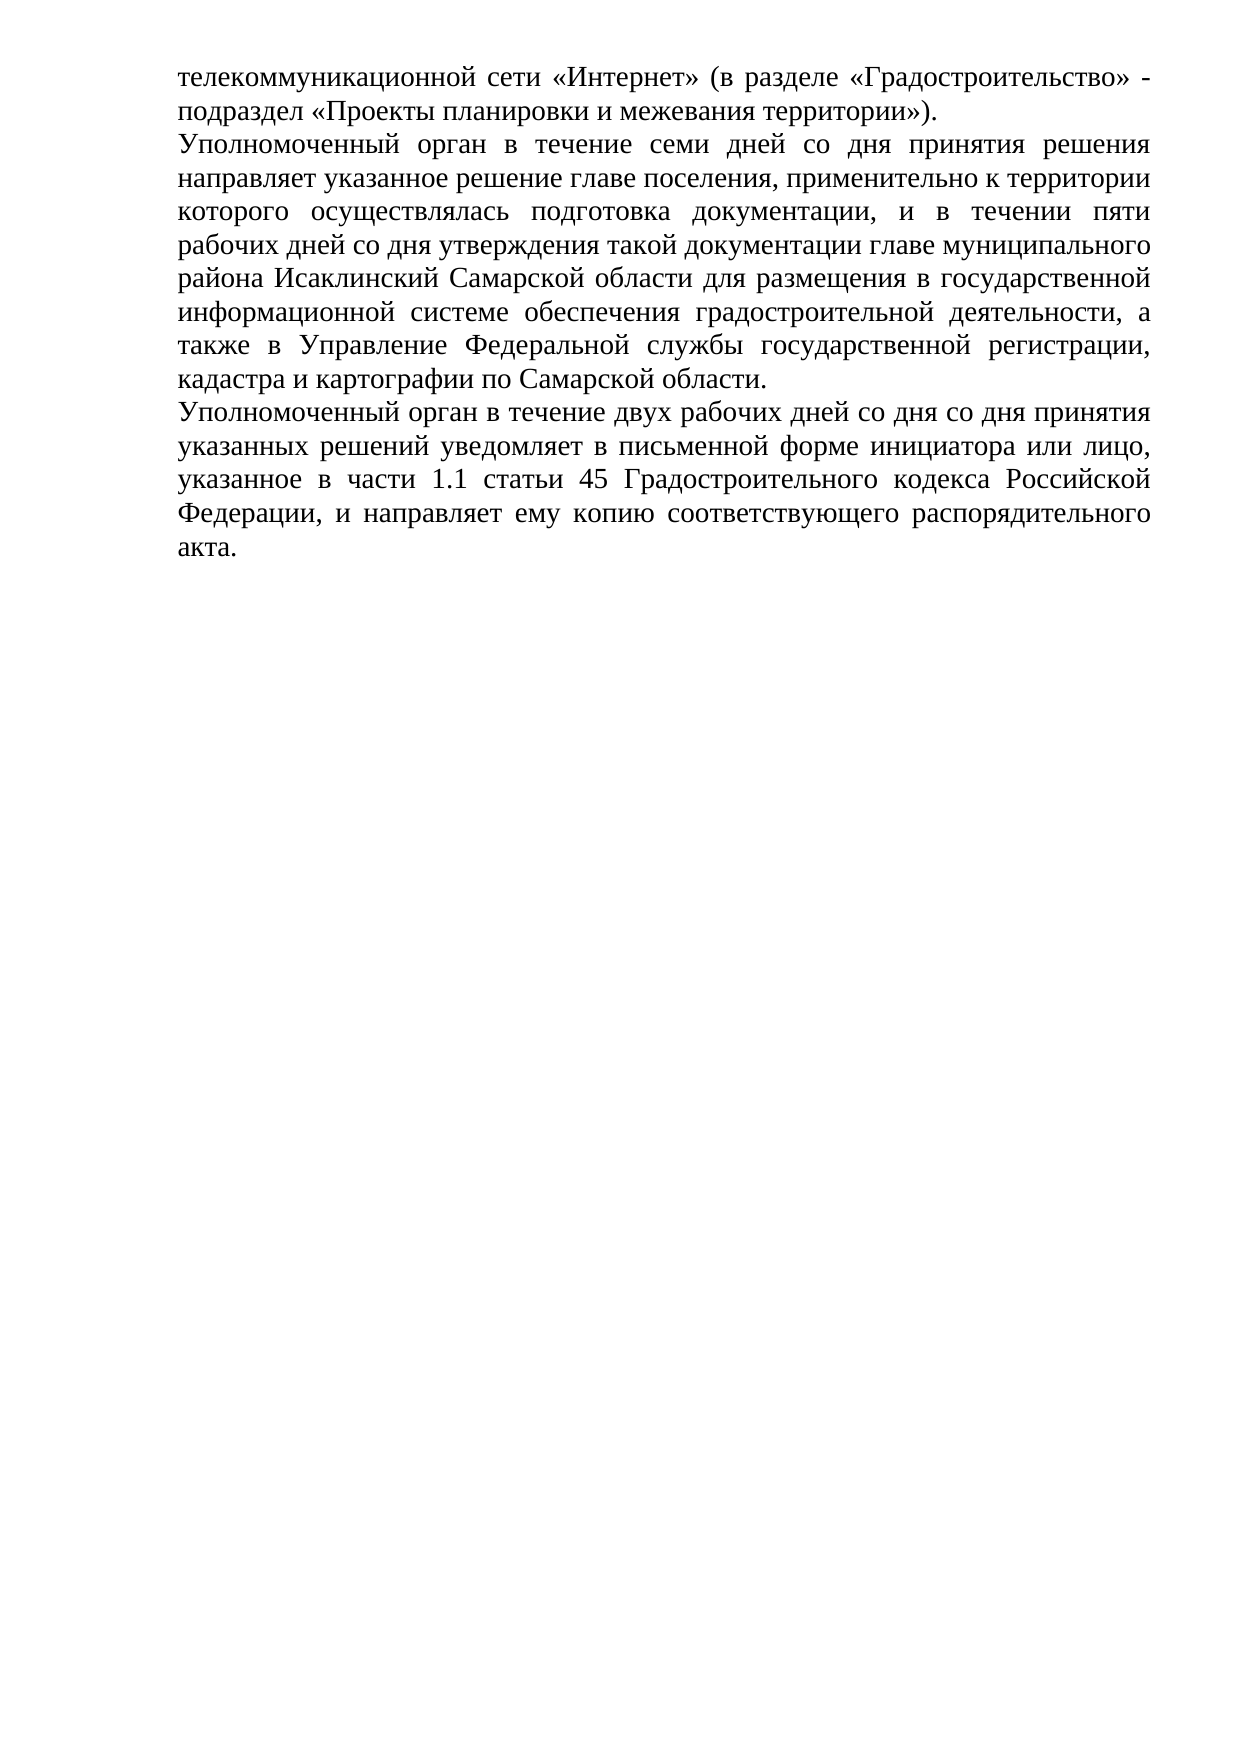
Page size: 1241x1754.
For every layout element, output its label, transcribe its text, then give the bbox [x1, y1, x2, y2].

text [177, 59, 1152, 126]
text Уполномоченный орган в течение семи дней со дня принятия решения направляет указанное решение главе поселения, применительно к территории которого осуществлялась подготовка документации, и в течении пяти рабочих дней со дня утверждения такой документации главе муниципального района Исаклинский Самарской области для размещения в государственной информационной системе обеспечения градостроительной деятельности, а также в Управление Федеральной службы государственной регистрации, кадастра и картографии по Самарской области. [177, 126, 1152, 394]
text Уполномоченный орган в течение двух рабочих дней со дня со дня принятия указанных решений уведомляет в письменной форме инициатора или лицо, указанное в части 1.1 статьи 45 Градостроительного кодекса Российской Федерации, и направляет ему копию соответствующего распорядительного акта. [177, 394, 1152, 562]
